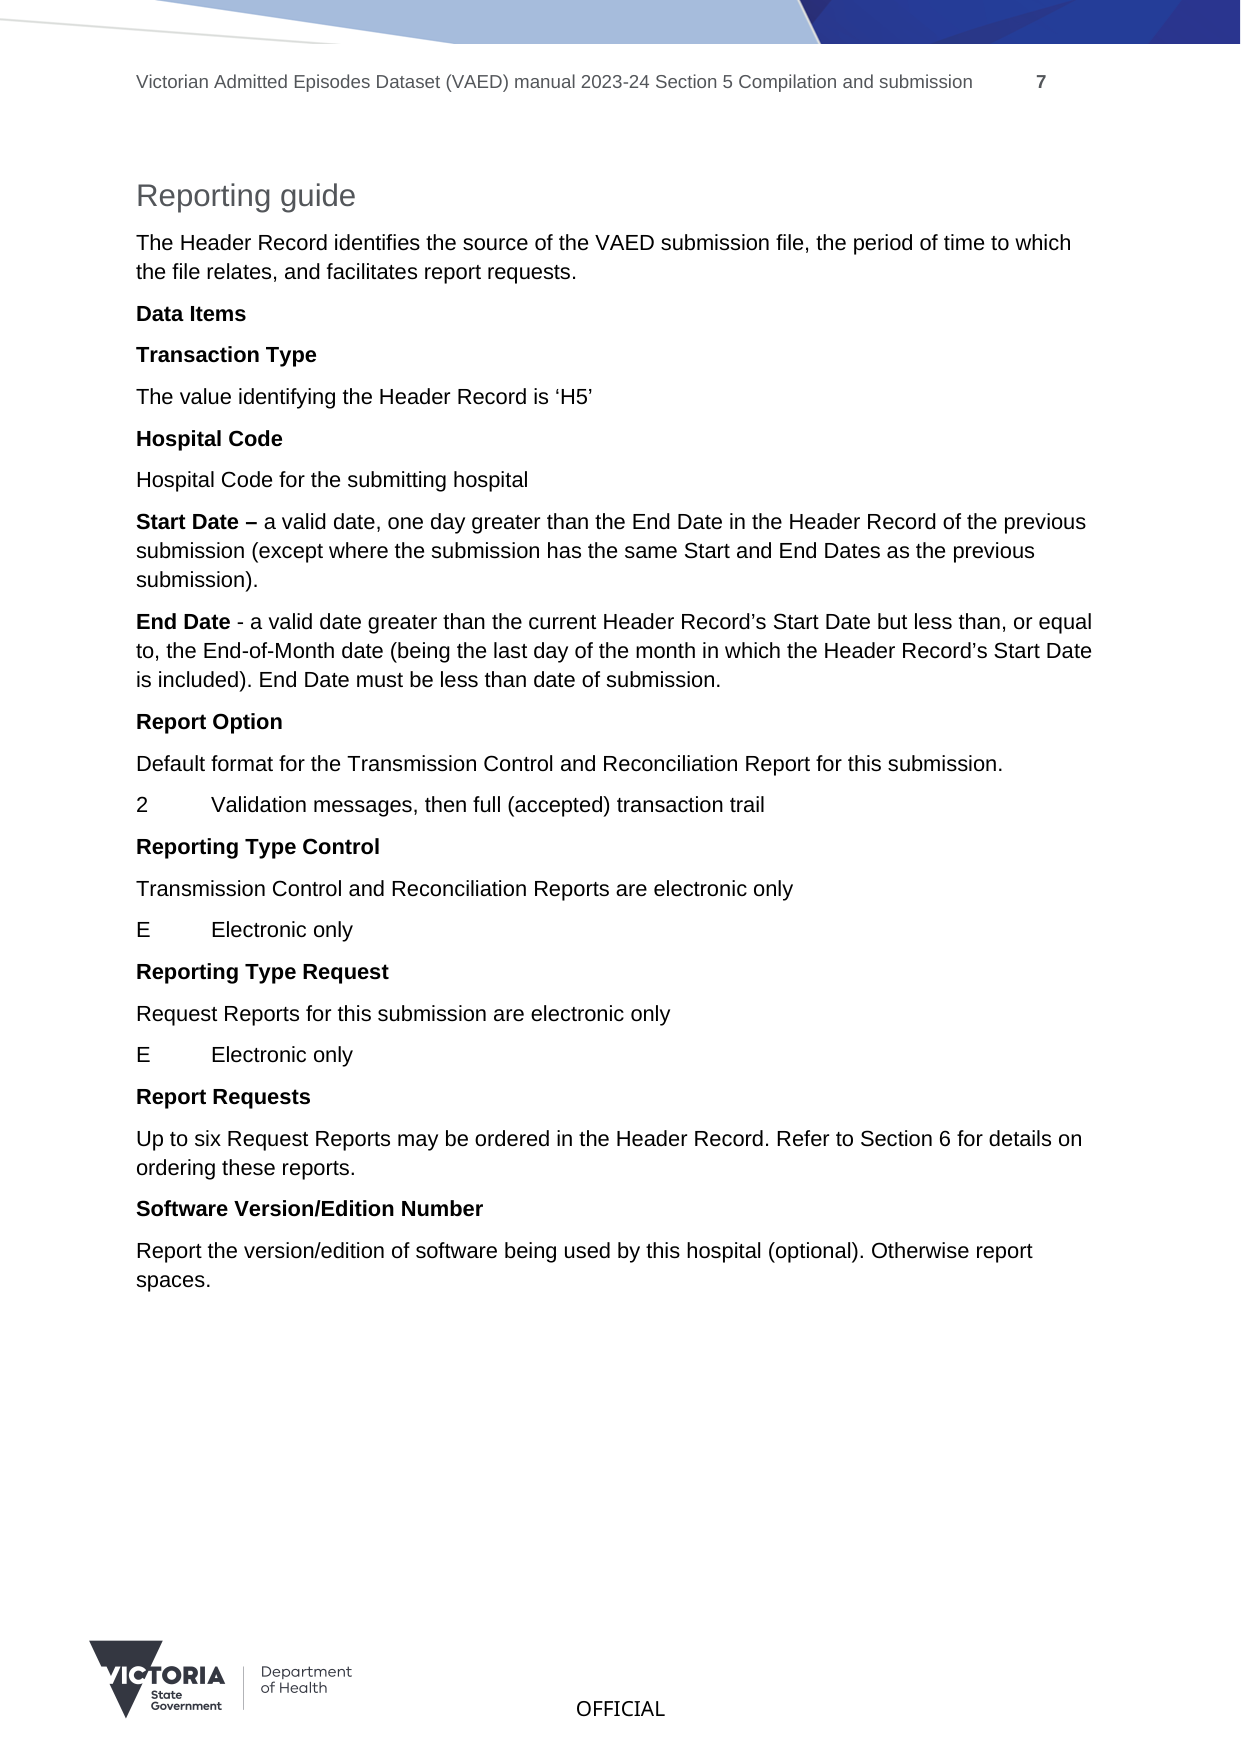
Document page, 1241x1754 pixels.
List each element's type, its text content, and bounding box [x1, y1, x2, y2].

text Start Date – a valid date, one day greater than the End Date in the Header Record of the previous submission (except where the submission has the same Start and End Dates as the previous submission). [136, 505, 1104, 592]
text Transmission Control and Reconciliation Reports are electronic only [136, 871, 1104, 901]
text End Date - a valid date greater than the current Header Record’s Start Date but less than, or equal to, the End-of-Month date (being the last day of the month in which the Header Record’s Start Date is included). End Date must be less than date of submission. [136, 605, 1104, 692]
subtitle Reporting guide [136, 177, 1104, 213]
text Hospital Code [136, 421, 1104, 451]
text Software Version/Edition Number [136, 1192, 1104, 1221]
picture [0, 1595, 1241, 1754]
text 2 Validation messages, then full (accepted) transaction trail [136, 788, 1104, 817]
text Report Requests [136, 1080, 1104, 1109]
text Reporting Type Request [136, 955, 1104, 984]
picture [0, 0, 1241, 44]
text Up to six Request Reports may be ordered in the Header Record. Refer to Section 6 for details on ordering these reports. [136, 1121, 1104, 1180]
text Report Option [136, 705, 1104, 734]
text E Electronic only [136, 913, 1104, 942]
text Request Reports for this submission are electronic only [136, 996, 1104, 1026]
text Report the version/edition of software being used by this hospital (optional). Otherwise report spaces. [136, 1234, 1104, 1292]
text Hospital Code for the submitting hospital [136, 463, 1104, 492]
text E Electronic only [136, 1038, 1104, 1067]
text Default format for the Transmission Control and Reconciliation Report for this submission. [136, 746, 1104, 776]
text Data Items [136, 296, 1104, 326]
text Transaction Type [136, 338, 1104, 367]
text Reporting Type Control [136, 830, 1104, 859]
text The Header Record identifies the source of the VAED submission file, the period of time to which the file relates, and facilitates report requests. [136, 226, 1104, 284]
text The value identifying the Header Record is ‘H5’ [136, 380, 1104, 409]
